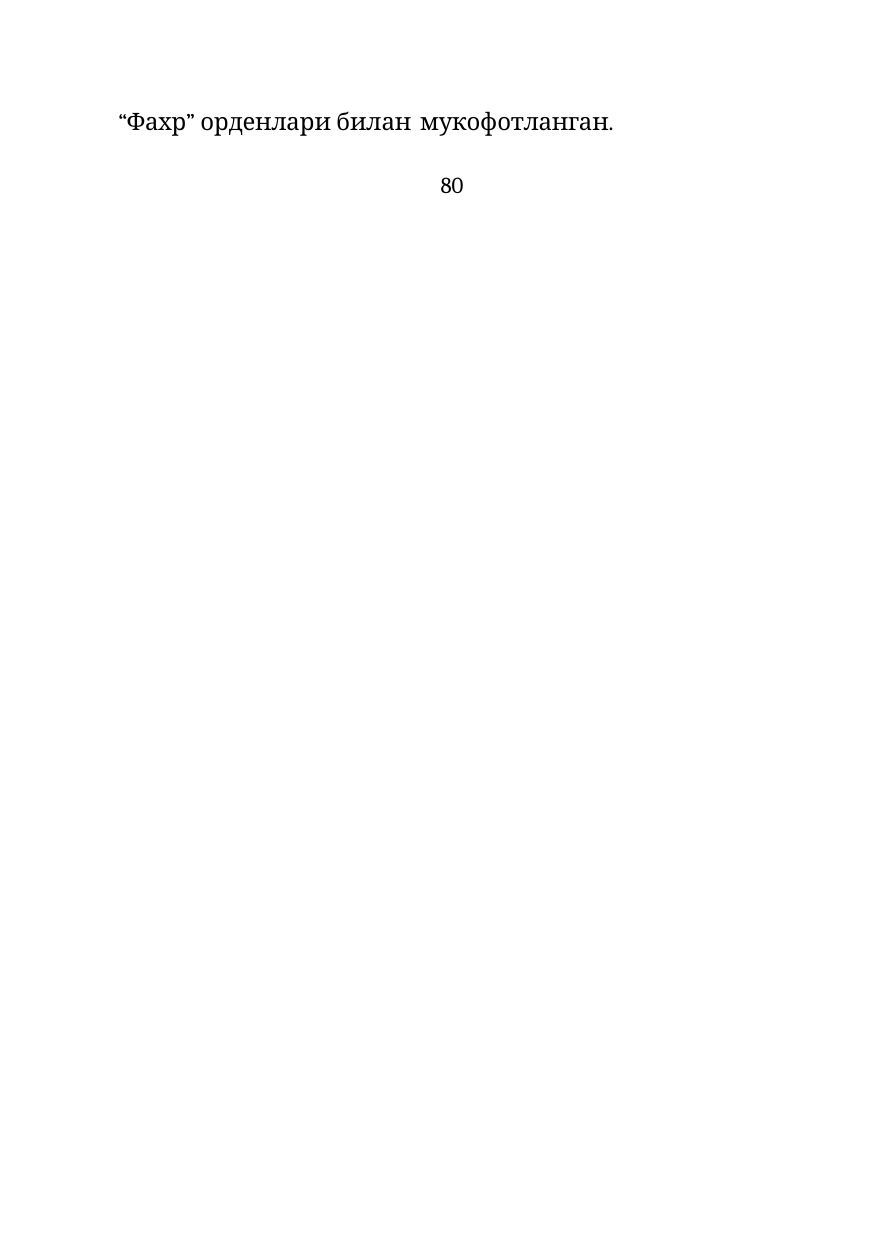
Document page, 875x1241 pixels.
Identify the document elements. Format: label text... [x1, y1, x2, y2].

text 80 [107, 172, 797, 199]
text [118, 108, 786, 136]
